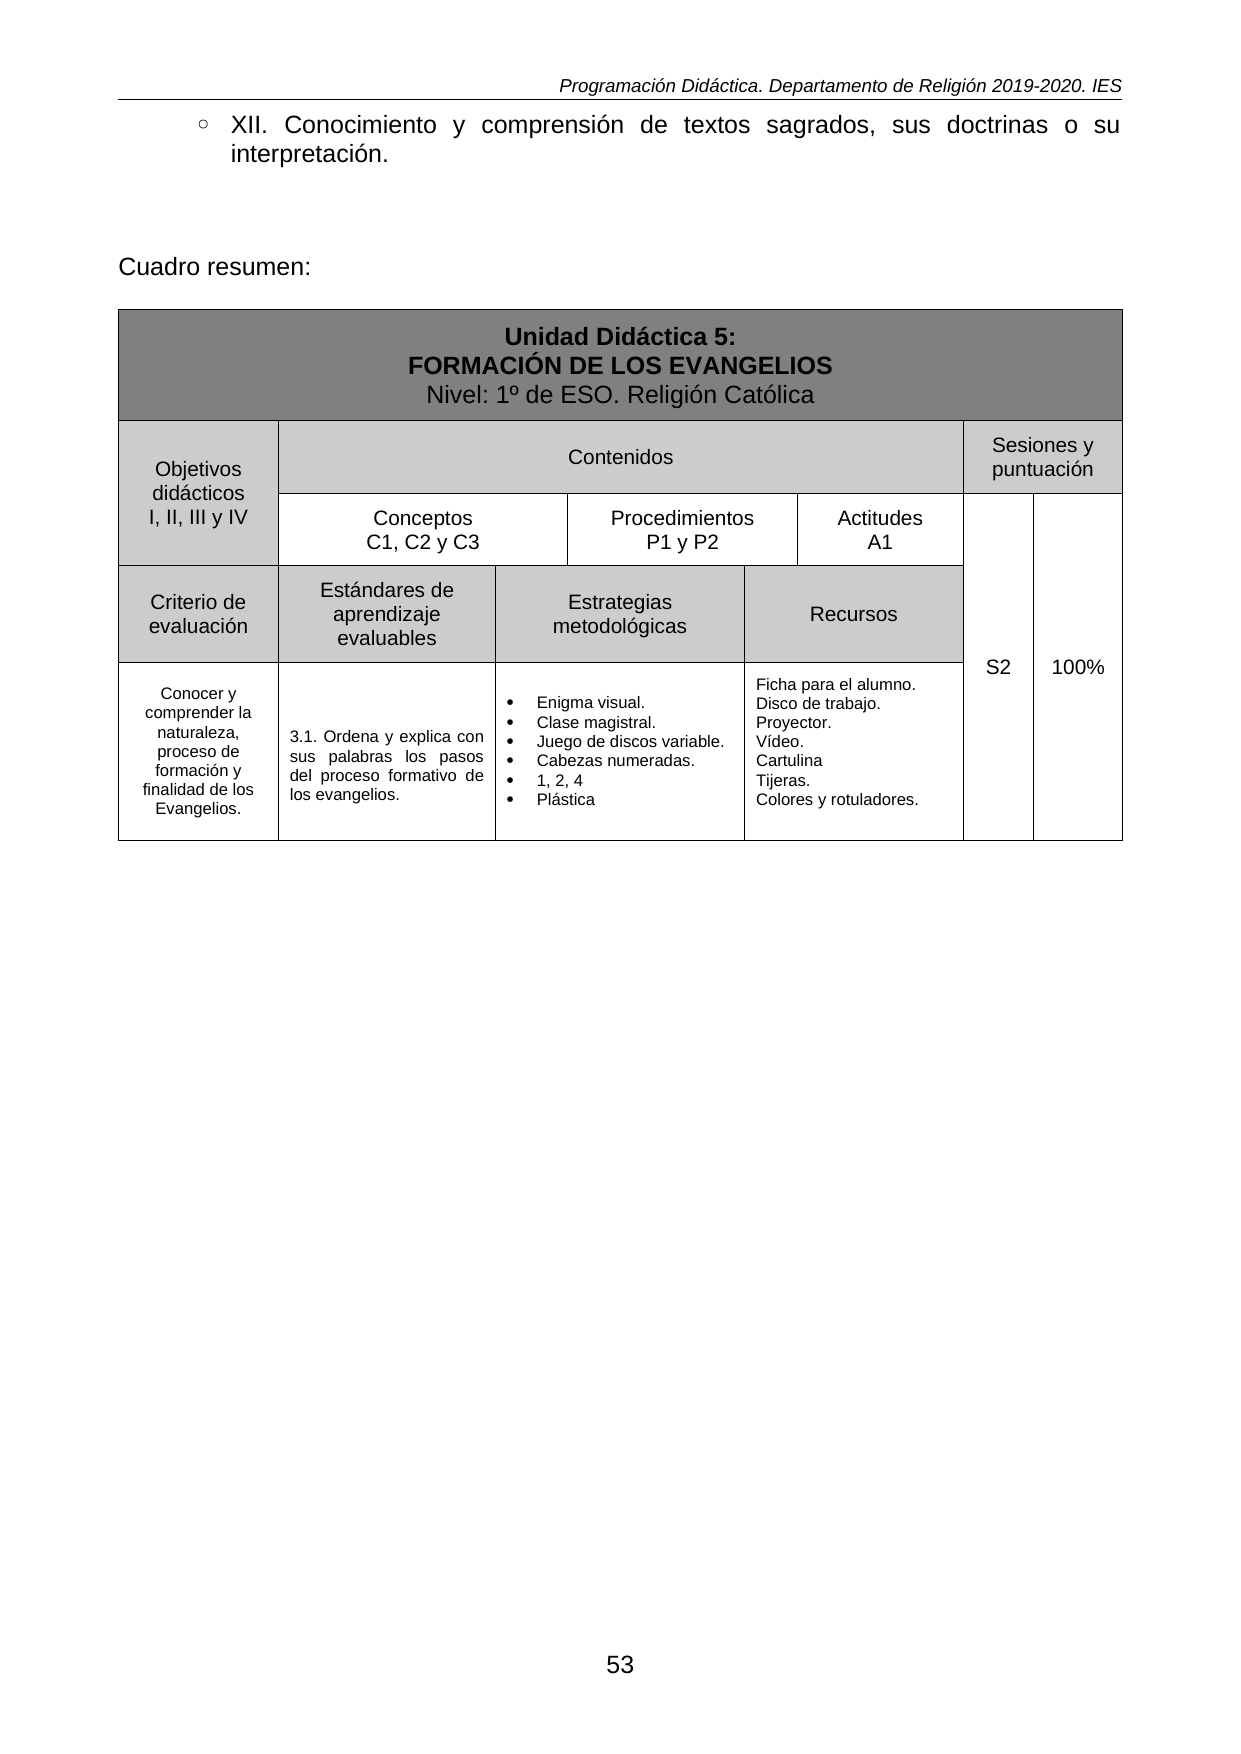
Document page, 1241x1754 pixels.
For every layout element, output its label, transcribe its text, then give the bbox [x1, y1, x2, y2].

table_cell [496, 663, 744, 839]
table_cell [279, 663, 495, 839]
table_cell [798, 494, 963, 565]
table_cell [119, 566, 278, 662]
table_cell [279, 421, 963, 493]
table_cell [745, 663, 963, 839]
text Cuadro resumen: [118, 252, 1122, 281]
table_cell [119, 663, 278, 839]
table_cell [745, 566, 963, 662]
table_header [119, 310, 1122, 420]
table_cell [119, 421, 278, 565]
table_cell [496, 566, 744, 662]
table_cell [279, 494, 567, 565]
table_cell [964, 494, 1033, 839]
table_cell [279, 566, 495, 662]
list XII. Conocimiento y comprensión de textos sagrados, sus doctrinas o su interpretación. [193, 110, 1122, 168]
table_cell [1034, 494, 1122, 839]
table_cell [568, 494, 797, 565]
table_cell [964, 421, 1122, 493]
